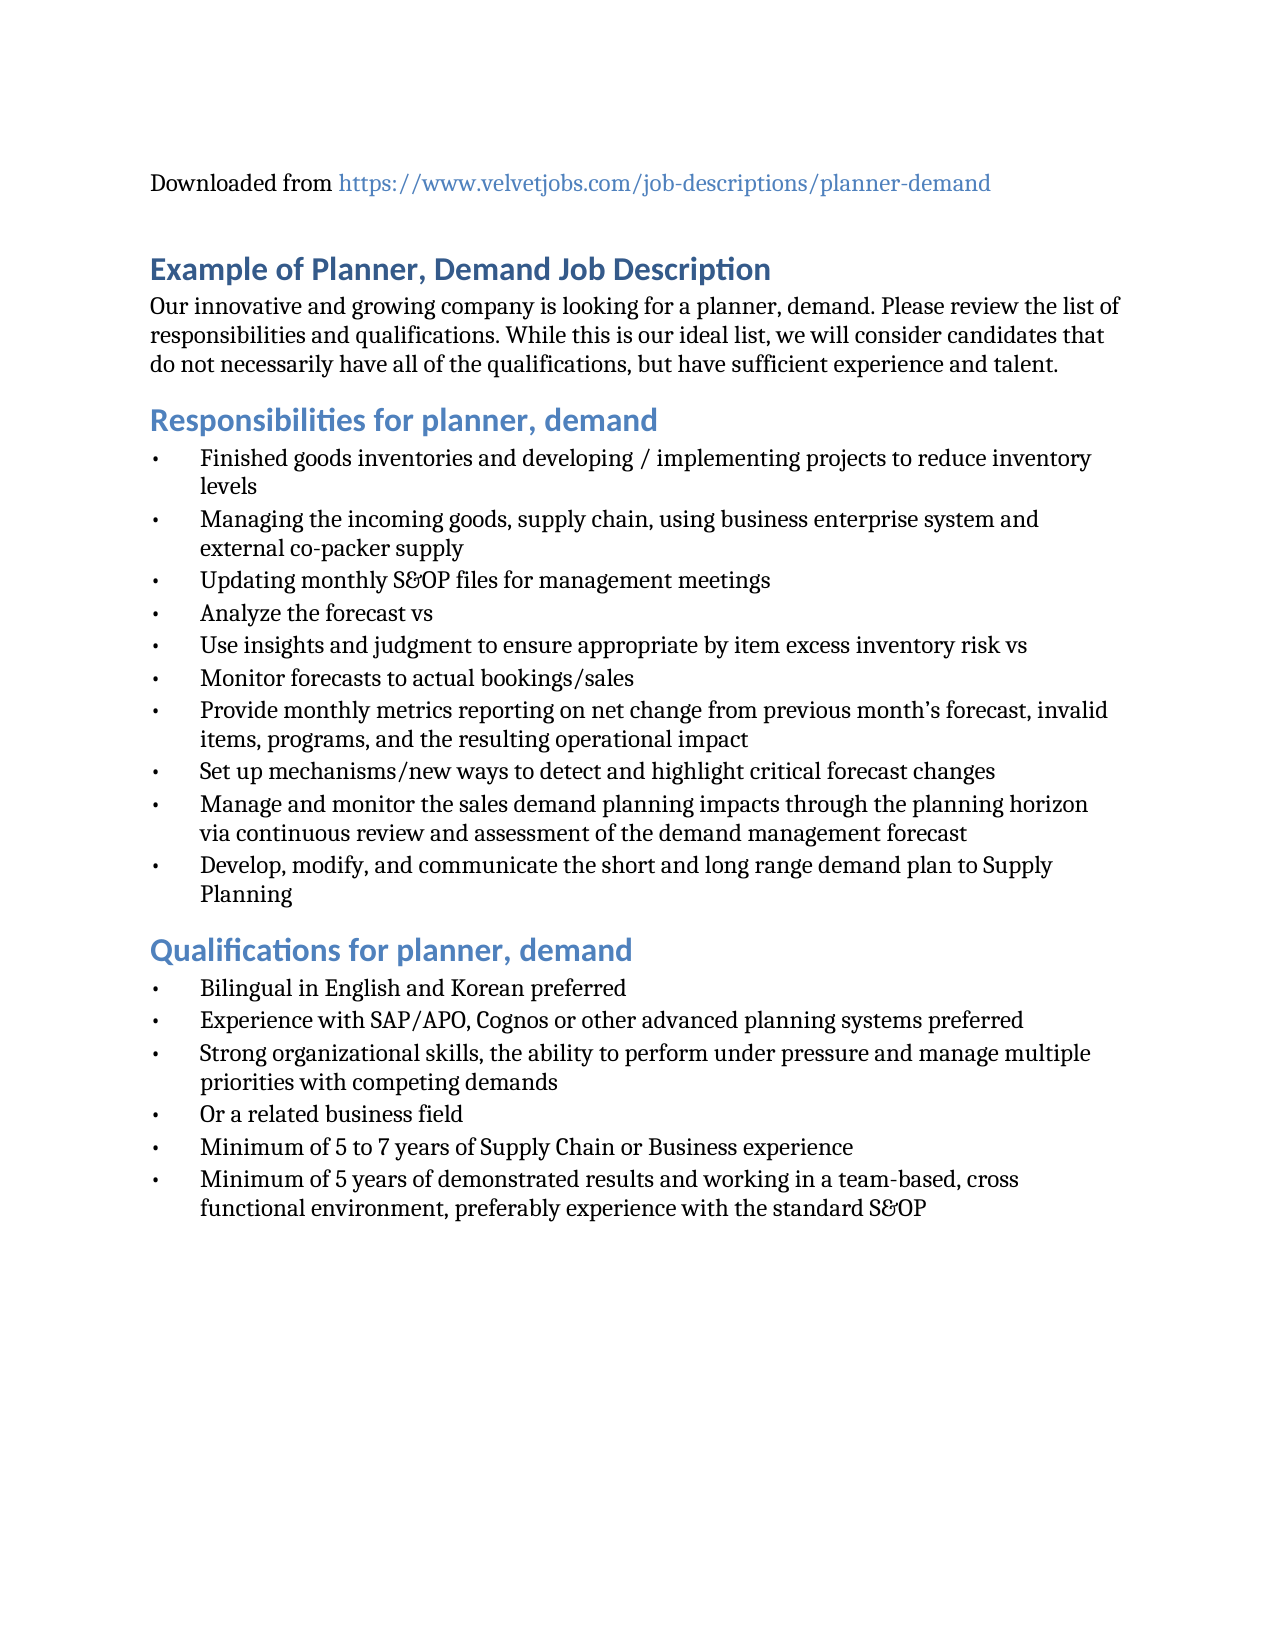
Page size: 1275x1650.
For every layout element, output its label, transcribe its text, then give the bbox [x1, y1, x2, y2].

subtitle Responsibilities for planner, demand [150, 399, 1125, 440]
list Develop, modify, and communicate the short and long range demand plan to Supply Planning [150, 851, 1125, 908]
list Strong organizational skills, the ability to perform under pressure and manage multiple priorities with competing demands [150, 1039, 1125, 1096]
subtitle Qualifications for planner, demand [150, 929, 1125, 970]
list Provide monthly metrics reporting on net change from previous month’s forecast, invalid items, programs, and the resulting operational impact [150, 696, 1125, 753]
list Monitor forecasts to actual bookings/sales [150, 663, 1125, 692]
list Manage and monitor the sales demand planning impacts through the planning horizon via continuous review and assessment of the demand management forecast [150, 790, 1125, 847]
text Our innovative and growing company is looking for a planner, demand. Please review the list of responsibilities and qualifications. While this is our ideal list, we will consider candidates that do not necessarily have all of the qualifications, but have sufficient experience and talent. [150, 292, 1125, 378]
text Downloaded from https://www.velvetjobs.com/job-descriptions/planner-demand [150, 169, 1125, 197]
list Set up mechanisms/new ways to detect and highlight critical forecast changes [150, 757, 1125, 786]
list Experience with SAP/APO, Cognos or other advanced planning systems preferred [150, 1006, 1125, 1035]
list Analyze the forecast vs [150, 598, 1125, 627]
list Updating monthly S&OP files for management meetings [150, 566, 1125, 595]
list Finished goods inventories and developing / implementing projects to reduce inventory levels [150, 443, 1125, 501]
list Bilingual in English and Korean preferred [150, 974, 1125, 1003]
list Minimum of 5 years of demonstrated results and working in a team-based, cross functional environment, preferably experience with the standard S&OP [150, 1165, 1125, 1223]
subtitle Example of Planner, Demand Job Description [150, 247, 1125, 288]
list Use insights and judgment to ensure appropriate by item excess inventory risk vs [150, 631, 1125, 660]
list Managing the incoming goods, supply chain, using business enterprise system and external co-packer supply [150, 505, 1125, 562]
list Or a related business field [150, 1100, 1125, 1129]
list Minimum of 5 to 7 years of Supply Chain or Business experience [150, 1133, 1125, 1161]
